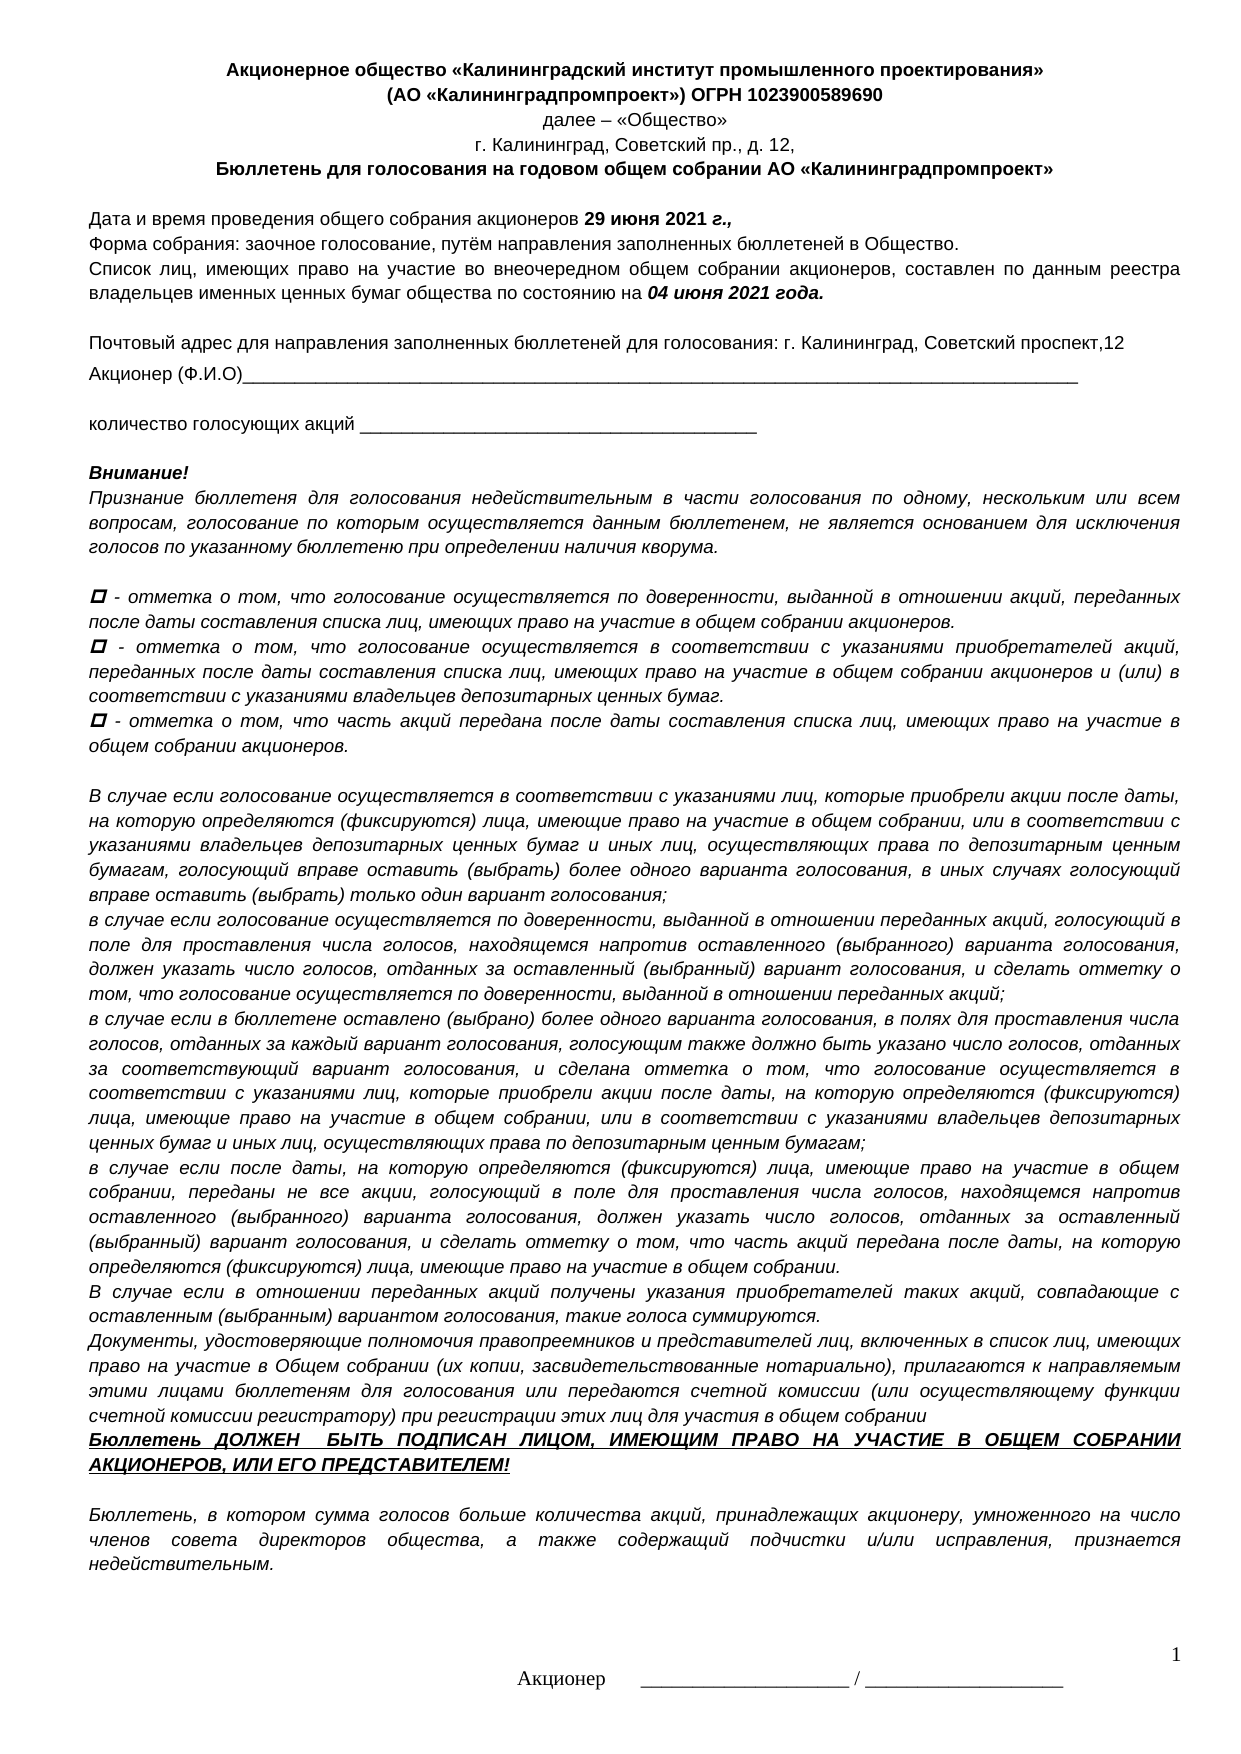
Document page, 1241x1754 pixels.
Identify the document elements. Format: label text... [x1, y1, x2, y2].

text далее – «Общество» [89, 109, 1181, 130]
text в случае если после даты, на которую определяются (фиксируются) лица, имеющие право на участие в общем собрании, переданы не все акции, голосующий в поле для проставления числа голосов, находящемся напротив оставленного (выбранного) варианта голосования, должен указать число голосов, отданных за оставленный (выбранный) вариант голосования, и сделать отметку о том, что часть акций передана после даты, на которую определяются (фиксируются) лица, имеющие право на участие в общем собрании. [89, 1156, 1181, 1277]
text В случае если голосование осуществляется в соответствии с указаниями лиц, которые приобрели акции после даты, на которую определяются (фиксируются) лица, имеющие право на участие в общем собрании, или в соответствии с указаниями владельцев депозитарных ценных бумаг и иных лиц, осуществляющих права по депозитарным ценным бумагам, голосующий вправе оставить (выбрать) более одного варианта голосования, в иных случаях голосующий вправе оставить (выбрать) только один вариант голосования; [89, 784, 1181, 905]
text (АО «Калининградпромпроект») ОГРН 1023900589690 [89, 84, 1181, 105]
text в случае если голосование осуществляется по доверенности, выданной в отношении переданных акций, голосующий в поле для проставления числа голосов, находящемся напротив оставленного (выбранного) варианта голосования, должен указать число голосов, отданных за оставленный (выбранный) вариант голосования, и сделать отметку о том, что голосование осуществляется по доверенности, выданной в отношении переданных акций; [89, 908, 1181, 1004]
text Документы, удостоверяющие полномочия правопреемников и представителей лиц, включенных в список лиц, имеющих право на участие в Общем собрании (их копии, засвидетельствованные нотариально), прилагаются к направляемым этими лицами бюллетеням для голосования или передаются счетной комиссии (или осуществляющему функции счетной комиссии регистратору) при регистрации этих лиц для участия в общем собрании [89, 1330, 1181, 1426]
text Дата и время проведения общего собрания акционеров 29 июня 2021 г., [89, 208, 1181, 229]
text количество голосующих акций ______________________________________ [89, 412, 1181, 434]
text Бюллетень для голосования на годовом общем собрании АО «Калининградпромпроект» [89, 158, 1181, 180]
text г. Калининград, Советский пр., д. 12, [89, 133, 1181, 155]
text В случае если в отношении переданных акций получены указания приобретателей таких акций, совпадающие с оставленным (выбранным) вариантом голосования, такие голоса суммируются. [89, 1280, 1181, 1327]
text Бюллетень ДОЛЖЕН БЫТЬ ПОДПИСАН ЛИЦОМ, ИМЕЮЩИМ ПРАВО НА УЧАСТИЕ В ОБЩЕМ СОБРАНИИ АКЦИОНЕРОВ, ИЛИ ЕГО ПРЕДСТАВИТЕЛЕМ! [89, 1449, 1181, 1476]
text Форма собрания: заочное голосование, путём направления заполненных бюллетеней в Общество. [89, 233, 1181, 254]
text Признание бюллетеня для голосования недействительным в части голосования по одному, нескольким или всем вопросам, голосование по которым осуществляется данным бюллетенем, не является основанием для исключения голосов по указанному бюллетеню при определении наличия кворума. [89, 487, 1181, 558]
text - отметка о том, что голосование осуществляется в соответствии с указаниями приобретателей акций, переданных после даты составления списка лиц, имеющих право на участие в общем собрании акционеров и (или) в соответствии с указаниями владельцев депозитарных ценных бумаг. [89, 636, 1181, 707]
text - отметка о том, что часть акций передана после даты составления списка лиц, имеющих право на участие в общем собрании акционеров. [89, 710, 1181, 757]
text Почтовый адрес для направления заполненных бюллетеней для голосования: г. Калининград, Советский проспект,12 [89, 332, 1181, 353]
text в случае если в бюллетене оставлено (выбрано) более одного варианта голосования, в полях для проставления числа голосов, отданных за каждый вариант голосования, голосующим также должно быть указано число голосов, отданных за соответствующий вариант голосования, и сделана отметка о том, что голосование осуществляется в соответствии с указаниями лиц, которые приобрели акции после даты, на которую определяются (фиксируются) лица, имеющие право на участие в общем собрании, или в соответствии с указаниями владельцев депозитарных ценных бумаг и иных лиц, осуществляющих права по депозитарным ценным бумагам; [89, 1008, 1181, 1153]
text Бюллетень, в котором сумма голосов больше количества акций, принадлежащих акционеру, умноженного на число членов совета директоров общества, а также содержащий подчистки и/или исправления, признается недействительным. [89, 1503, 1181, 1575]
text Внимание! [89, 462, 1181, 483]
text Список лиц, имеющих право на участие во внеочередном общем собрании акционеров, составлен по данным реестра владельцев именных ценных бумаг общества по состоянию на 04 июня 2021 года. [89, 257, 1181, 304]
text - отметка о том, что голосование осуществляется по доверенности, выданной в отношении акций, переданных после даты составления списка лиц, имеющих право на участие в общем собрании акционеров. [89, 586, 1181, 632]
text Бюллетень ДОЛЖЕН БЫТЬ ПОДПИСАН ЛИЦОМ, ИМЕЮЩИМ ПРАВО НА УЧАСТИЕ В ОБЩЕМ СОБРАНИИ АКЦИОНЕРОВ, ИЛИ ЕГО ПРЕДСТАВИТЕЛЕМ! [89, 1429, 1181, 1448]
text Акционер (Ф.И.О)________________________________________________________________________________ [89, 363, 1181, 384]
text Акционерное общество «Калининградский институт промышленного проектирования» [89, 59, 1181, 81]
